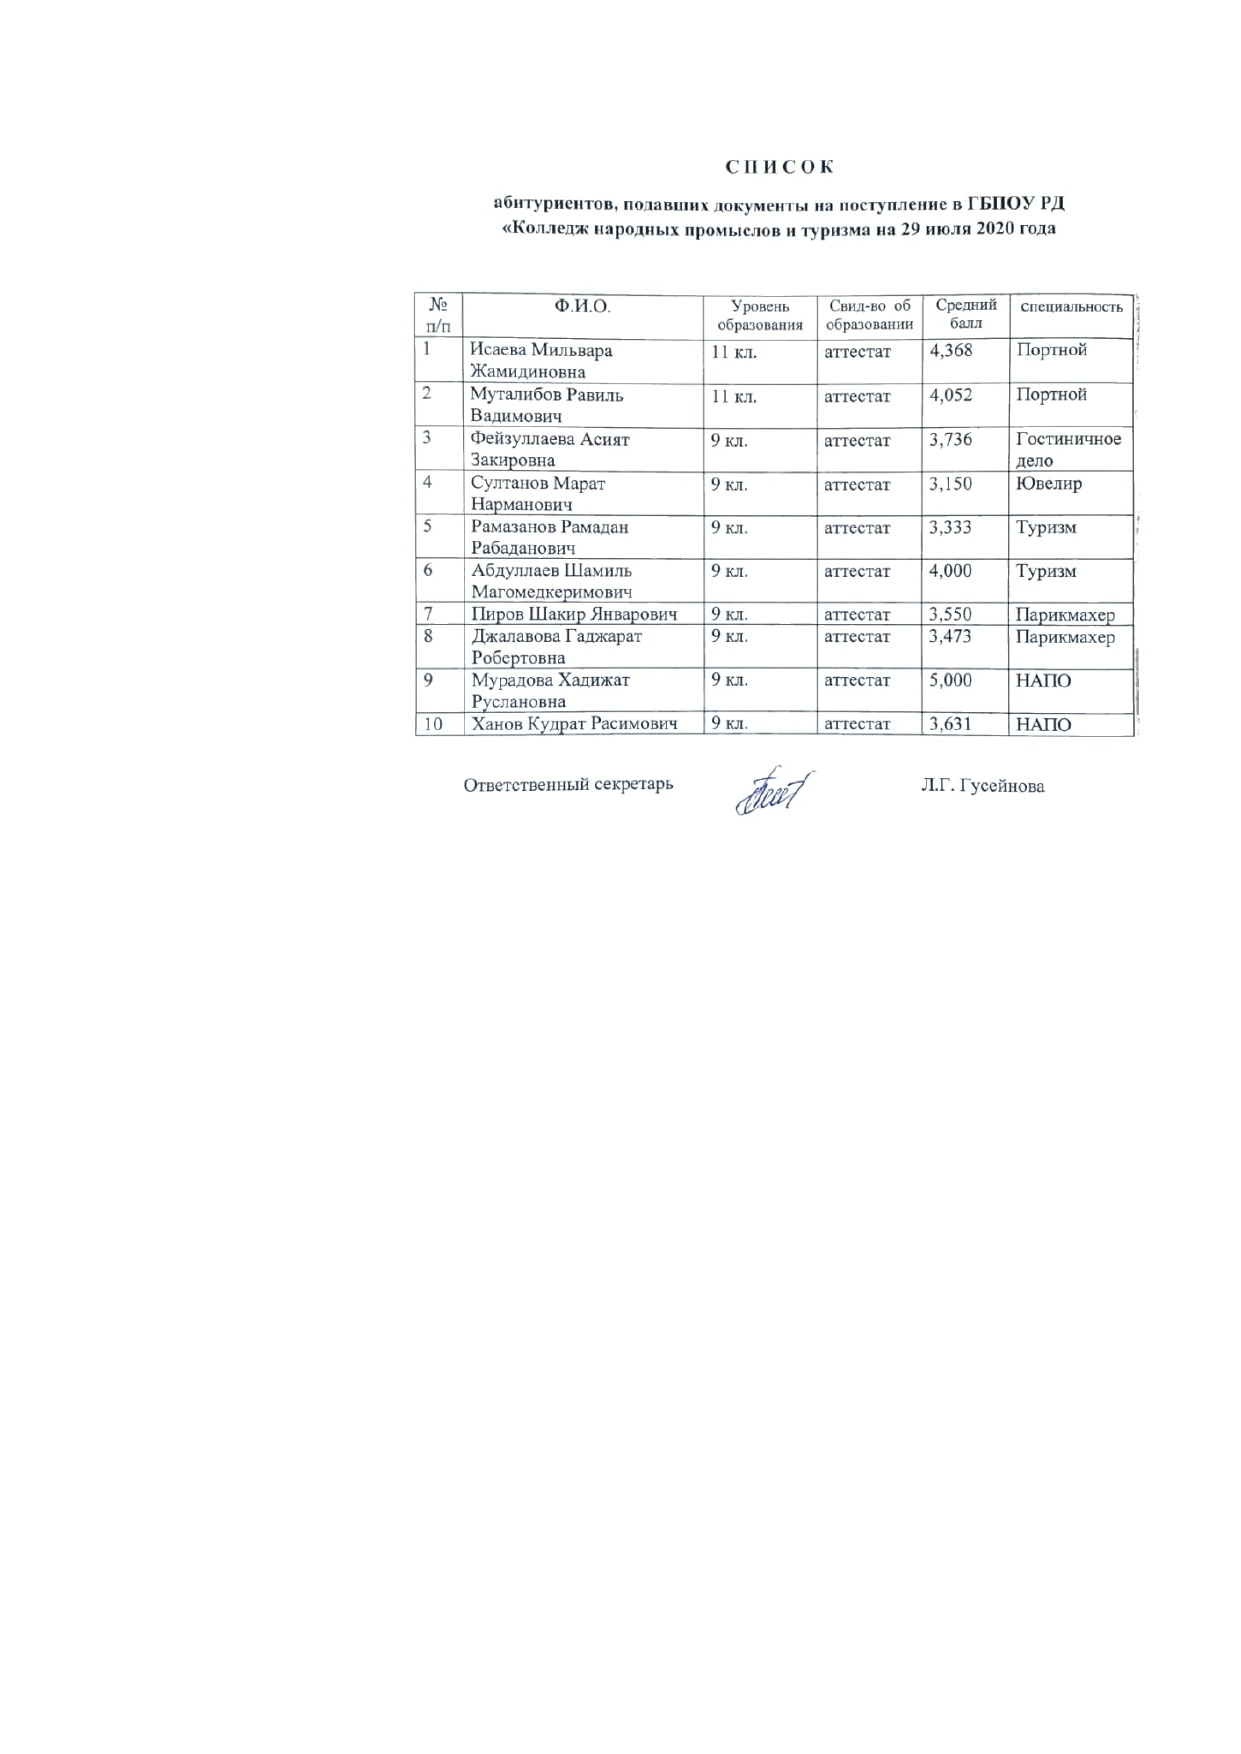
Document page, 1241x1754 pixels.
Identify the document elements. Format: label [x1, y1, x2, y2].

picture [357, 88, 1151, 1212]
